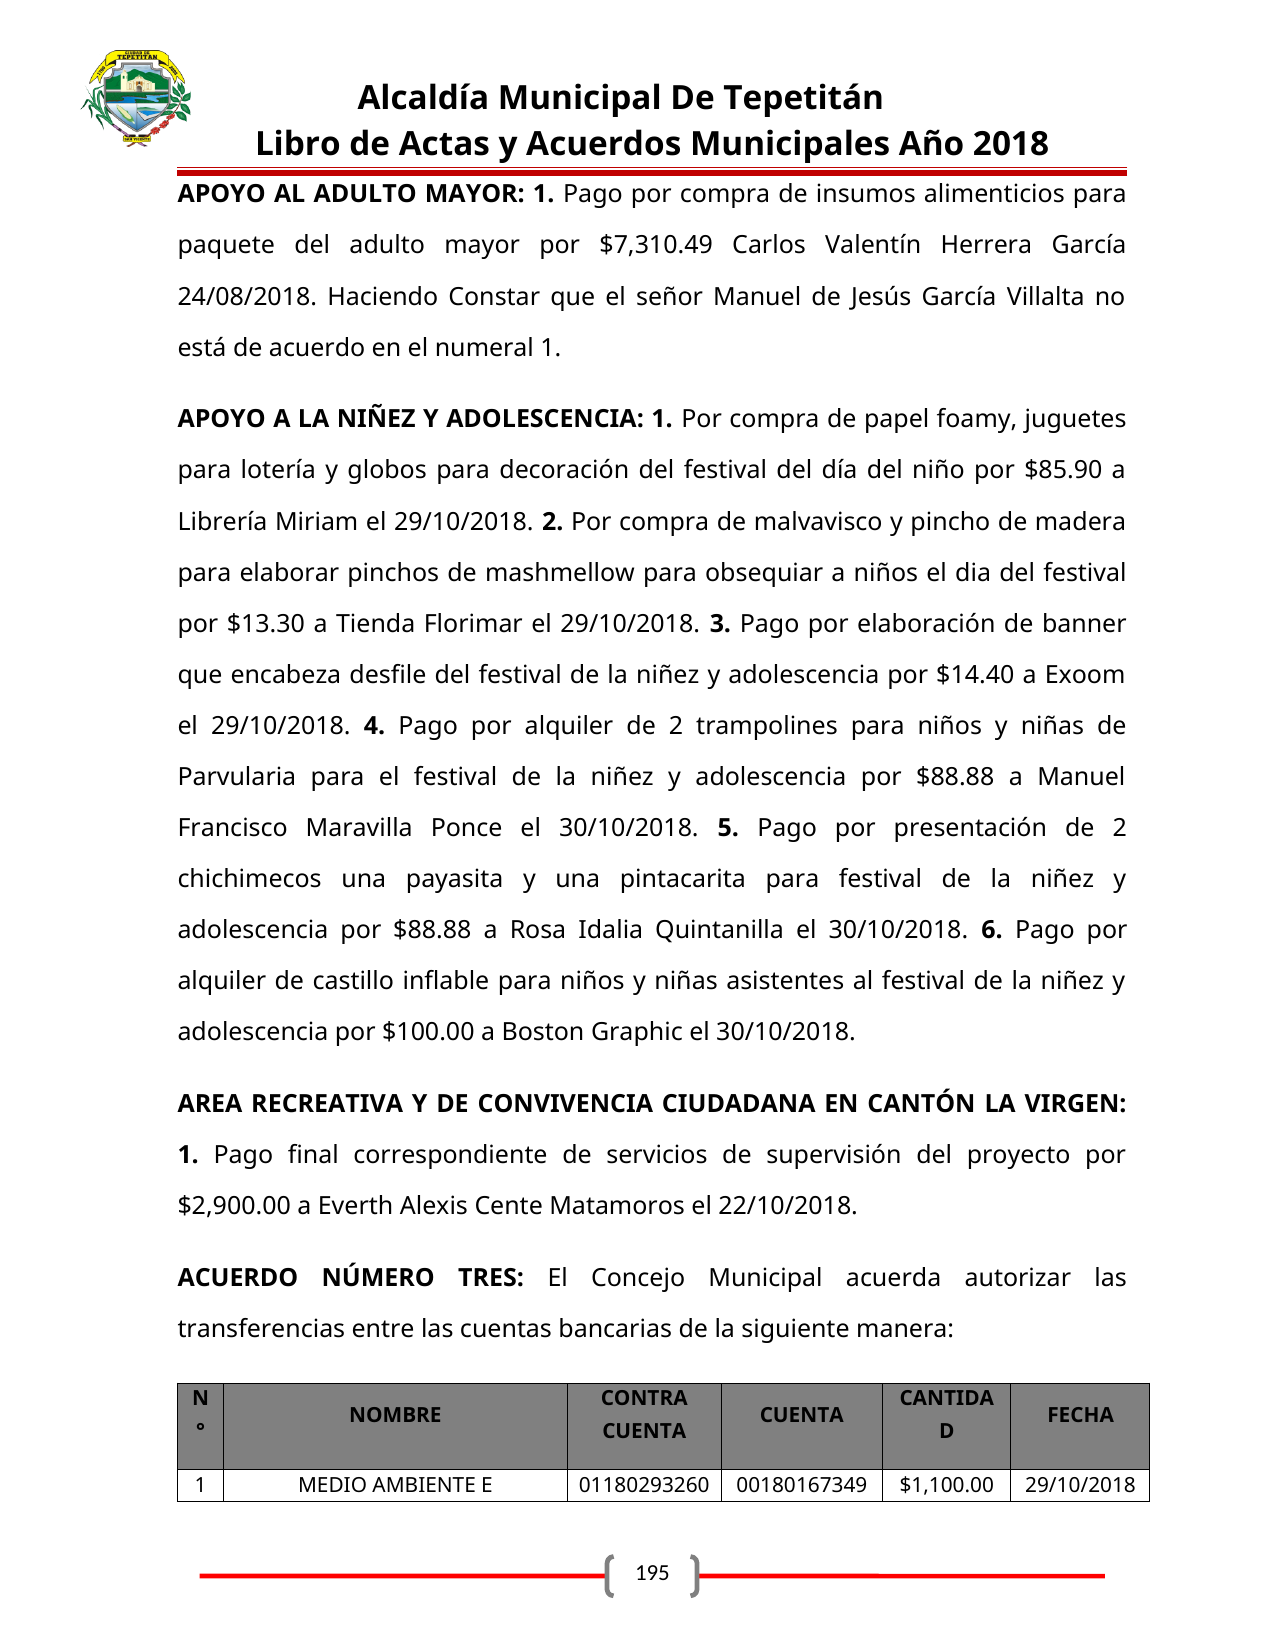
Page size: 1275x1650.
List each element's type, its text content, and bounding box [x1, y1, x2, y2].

table_cell 00180167349 [722, 1470, 882, 1501]
table_cell 01180293260 [568, 1470, 721, 1501]
text AREA RECREATIVA Y DE CONVIVENCIA CIUDADANA EN CANTÓN LA VIRGEN: 1. Pago final correspondiente de servicios de supervisión del proyecto por $2,900.00 a Everth Alexis Cente Matamoros el 22/10/2018. [177, 1086, 1127, 1222]
table_cell 29/10/2018 [1011, 1470, 1149, 1501]
table_header NOMBRE [224, 1384, 567, 1469]
table_header N° [178, 1384, 223, 1469]
table_header CUENTA [722, 1384, 882, 1469]
text ACUERDO NÚMERO TRES: El Concejo Municipal acuerda autorizar las transferencias entre las cuentas bancarias de la siguiente manera: [177, 1259, 1127, 1344]
table_header CONTRA CUENTA [568, 1384, 721, 1469]
picture [79, 50, 191, 147]
table_header CANTIDAD [883, 1384, 1010, 1469]
table_cell $1,100.00 [883, 1470, 1010, 1501]
text APOYO AL ADULTO MAYOR: 1. Pago por compra de insumos alimenticios para paquete del adulto mayor por $7,310.49 Carlos Valentín Herrera García 24/08/2018. Haciendo Constar que el señor Manuel de Jesús García Villalta no está de acuerdo en el numeral 1. [177, 176, 1127, 363]
table_cell 1 [178, 1470, 223, 1501]
table_cell MEDIO AMBIENTE E INDUSTRIALIZACION DE LOS DESECHOS SOLIDOS [224, 1470, 567, 1501]
text APOYO A LA NIÑEZ Y ADOLESCENCIA: 1. Por compra de papel foamy, juguetes para lotería y globos para decoración del festival del día del niño por $85.90 a Librería Miriam el 29/10/2018. 2. Por compra de malvavisco y pincho de madera para elaborar pinchos de mashmellow para obsequiar a niños el dia del festival por $13.30 a Tienda Florimar el 29/10/2018. 3. Pago por elaboración de banner que encabeza desfile del festival de la niñez y adolescencia por $14.40 a Exoom el 29/10/2018. 4. Pago por alquiler de 2 trampolines para niños y niñas de Parvularia para el festival de la niñez y adolescencia por $88.88 a Manuel Francisco Maravilla Ponce el 30/10/2018. 5. Pago por presentación de 2 chichimecos una payasita y una pintacarita para festival de la niñez y adolescencia por $88.88 a Rosa Idalia Quintanilla el 30/10/2018. 6. Pago por alquiler de castillo inflable para niños y niñas asistentes al festival de la niñez y adolescencia por $100.00 a Boston Graphic el 30/10/2018. [177, 401, 1127, 1048]
table_header FECHA [1011, 1384, 1149, 1469]
